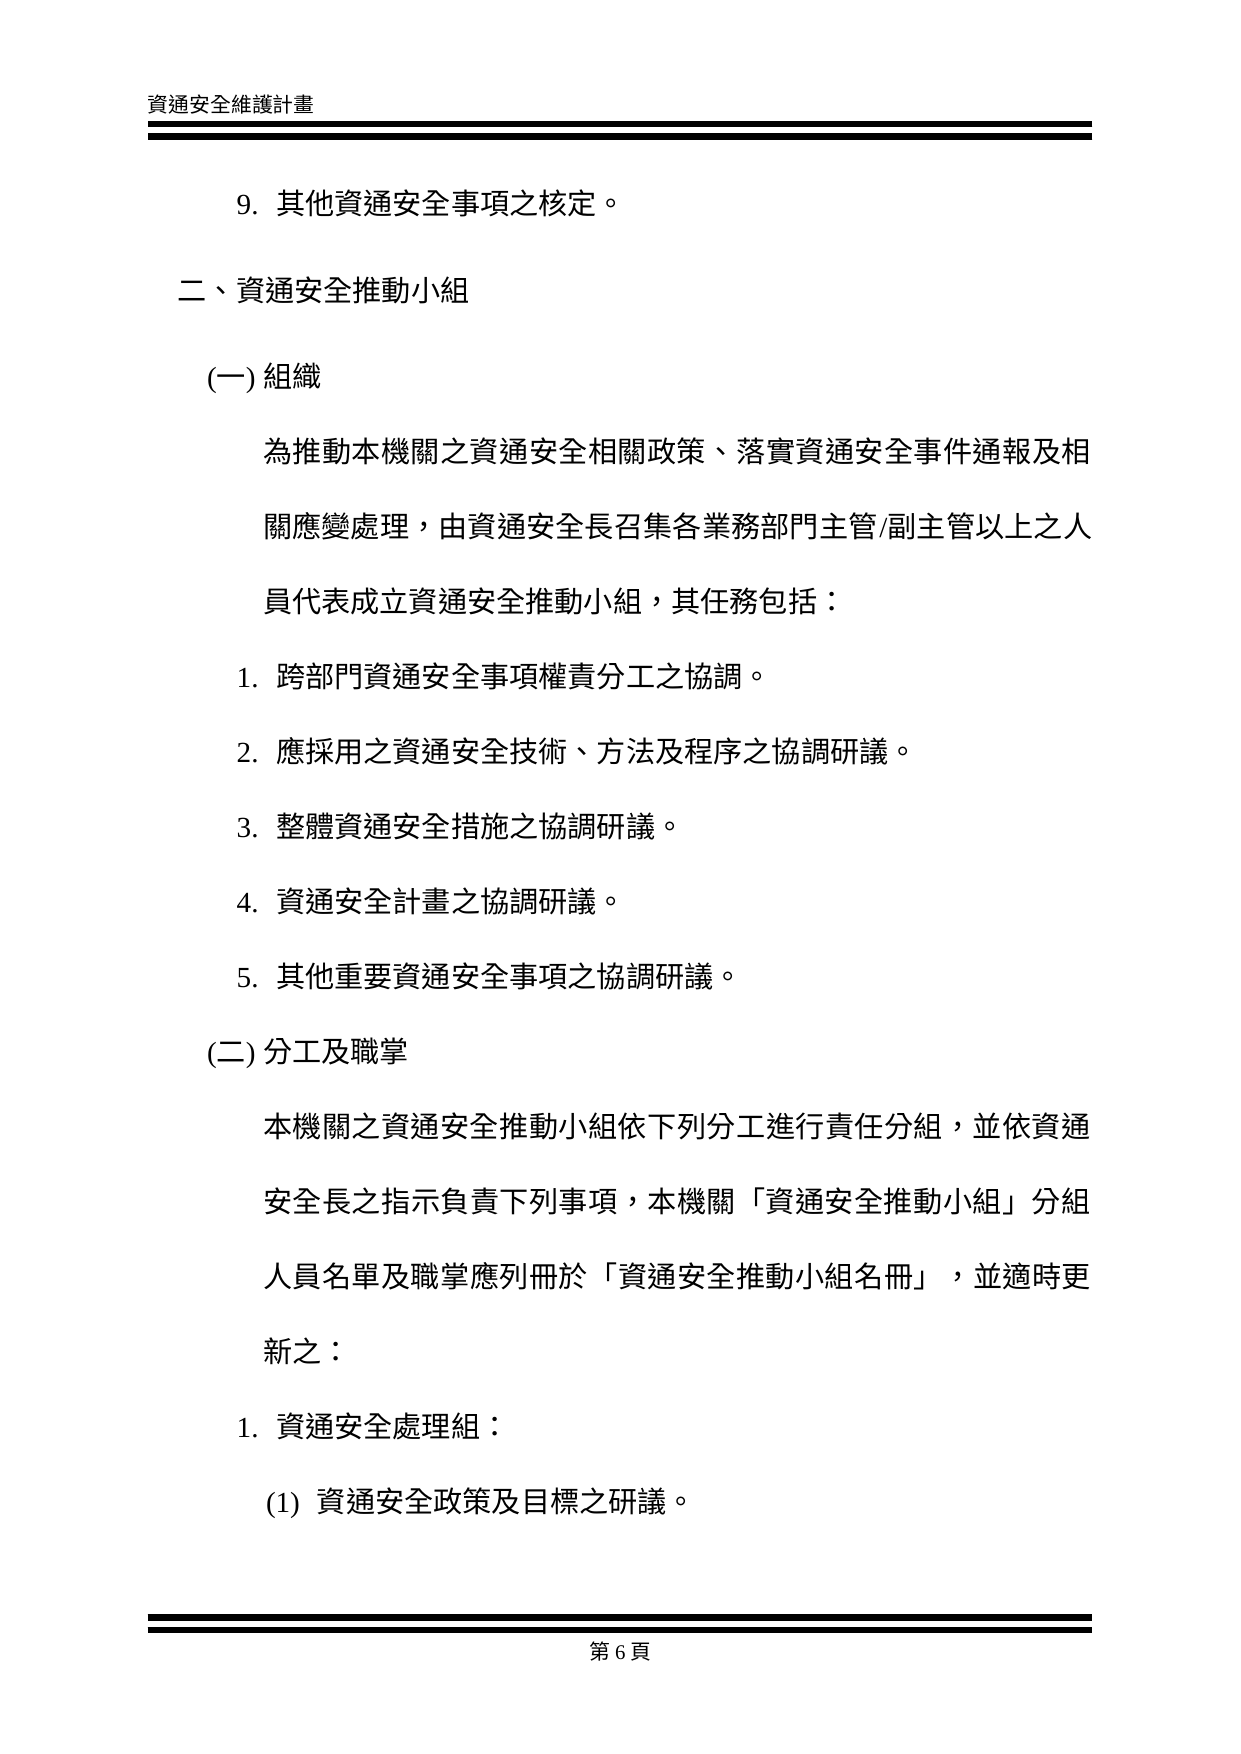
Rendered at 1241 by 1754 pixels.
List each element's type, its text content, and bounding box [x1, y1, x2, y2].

text 本機關之資通安全推動小組依下列分工進行責任分組，並依資通安全長之指示負責下列事項，本機關「資通安全推動小組」分組人員名單及職掌應列冊於「資通安全推動小組名冊」，並適時更新之： [263, 1087, 1092, 1387]
subtitle 應採用之資通安全技術、方法及程序之協調研議。 [236, 712, 1092, 787]
subtitle 資通安全推動小組 [177, 251, 1092, 326]
subtitle 資通安全處理組： [236, 1387, 1092, 1462]
subtitle 分工及職掌 [207, 1012, 1092, 1087]
subtitle 其他重要資通安全事項之協調研議。 [236, 937, 1092, 1012]
subtitle 組織 [207, 337, 1092, 412]
subtitle 其他資通安全事項之核定。 [236, 164, 1092, 239]
subtitle 資通安全計畫之協調研議。 [236, 862, 1092, 937]
subtitle 整體資通安全措施之協調研議。 [236, 787, 1092, 862]
text 為推動本機關之資通安全相關政策、落實資通安全事件通報及相關應變處理，由資通安全長召集各業務部門主管/副主管以上之人員代表成立資通安全推動小組，其任務包括： [263, 412, 1092, 637]
subtitle 跨部門資通安全事項權責分工之協調。 [236, 637, 1092, 712]
subtitle 資通安全政策及目標之研議。 [266, 1462, 1092, 1537]
